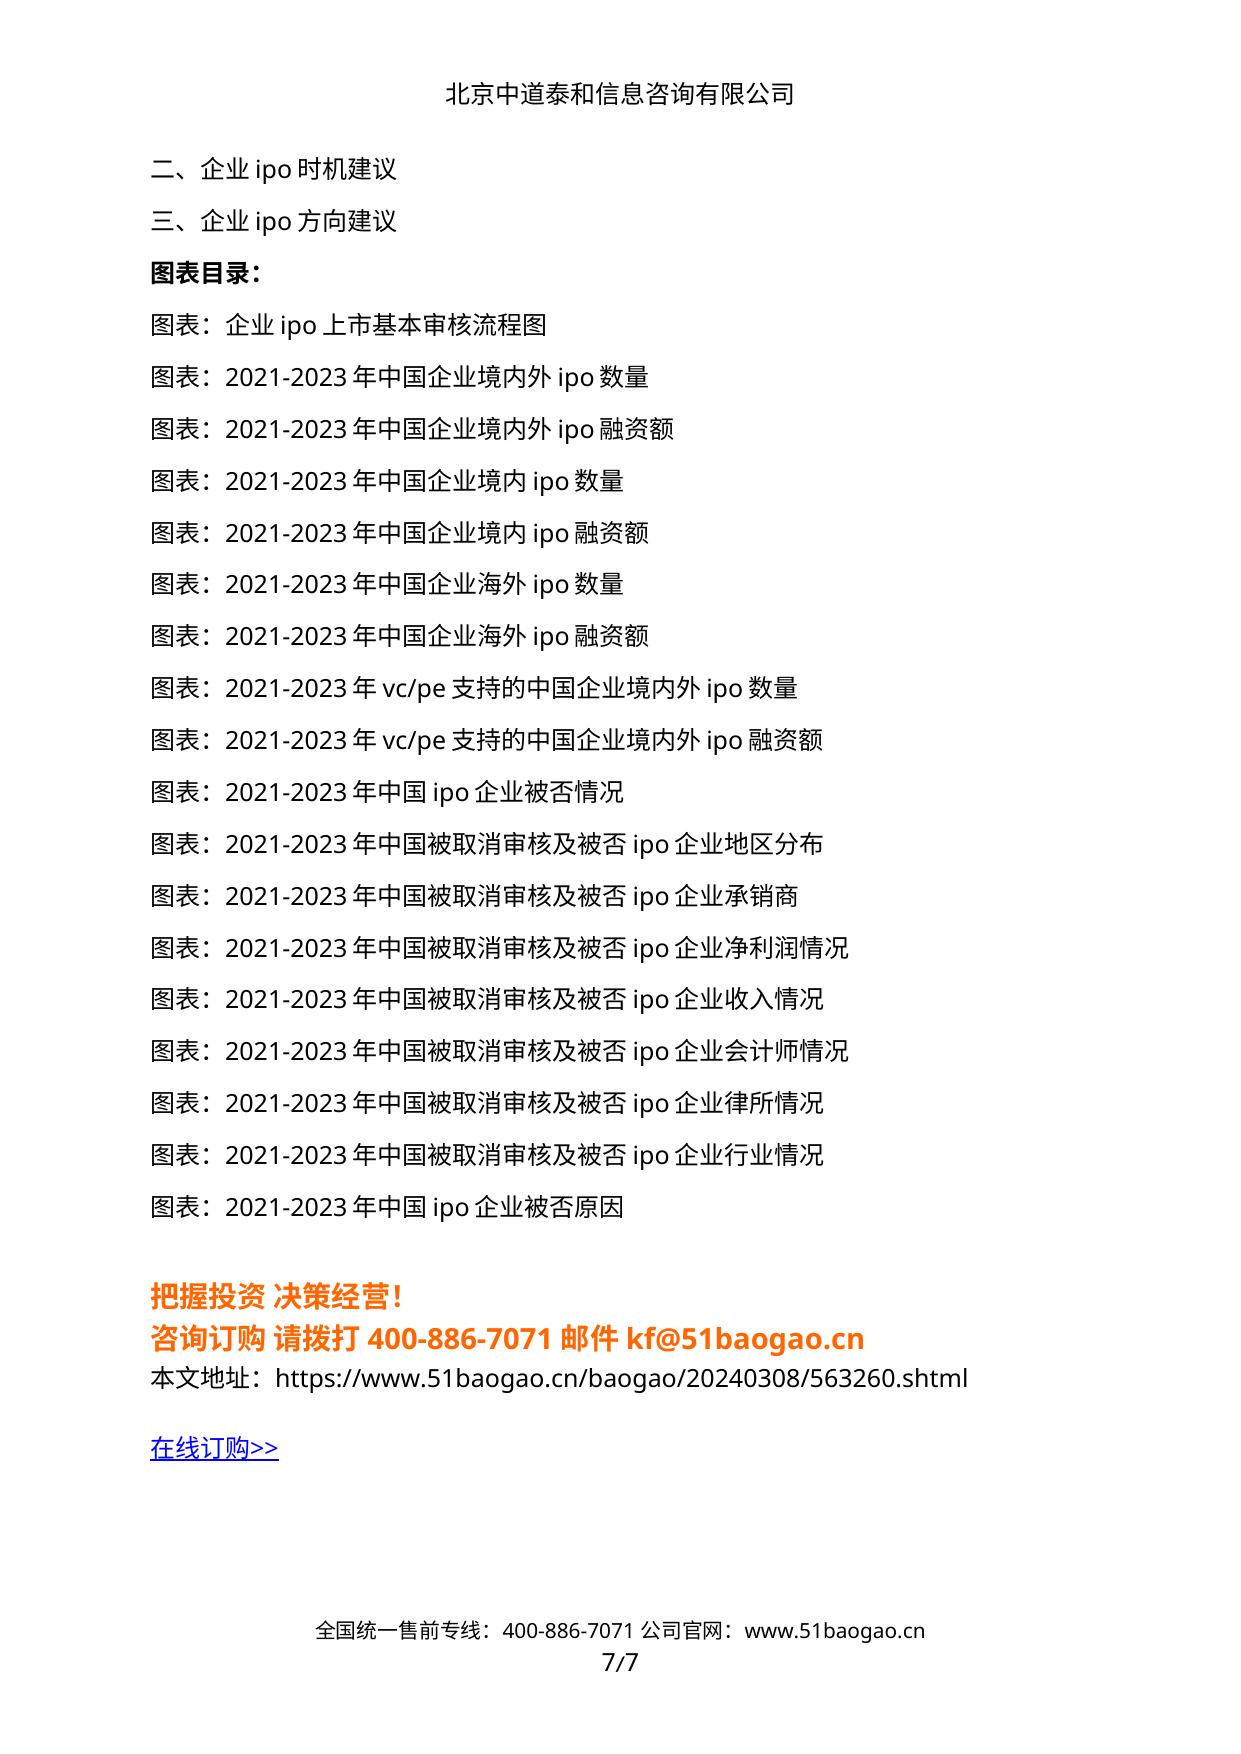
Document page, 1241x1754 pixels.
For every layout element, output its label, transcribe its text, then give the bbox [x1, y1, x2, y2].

text 图表：2021-2023年中国被取消审核及被否ipo企业承销商 [150, 876, 1090, 912]
text 图表：2021-2023年vc/pe支持的中国企业境内外ipo融资额 [150, 721, 1090, 757]
text 图表：2021-2023年中国企业境内外ipo数量 [150, 357, 1090, 394]
text 图表：2021-2023年中国企业境内ipo数量 [150, 461, 1090, 497]
text 图表：2021-2023年中国企业境内ipo融资额 [150, 513, 1090, 549]
text 在线订购>> [150, 1394, 1090, 1465]
text 图表：2021-2023年中国被取消审核及被否ipo企业净利润情况 [150, 928, 1090, 964]
text 图表目录： [150, 254, 1090, 290]
text 图表：2021-2023年中国被取消审核及被否ipo企业地区分布 [150, 824, 1090, 861]
text 图表：2021-2023年中国被取消审核及被否ipo企业收入情况 [150, 980, 1090, 1016]
text 图表：2021-2023年中国企业海外ipo数量 [150, 565, 1090, 601]
text 图表：2021-2023年中国ipo企业被否情况 [150, 772, 1090, 809]
text 图表：2021-2023年中国被取消审核及被否ipo企业会计师情况 [150, 1032, 1090, 1068]
text 图表：2021-2023年中国被取消审核及被否ipo企业行业情况 [150, 1136, 1090, 1172]
text 图表：2021-2023年中国ipo企业被否原因 [150, 1187, 1090, 1224]
text 图表：2021-2023年中国被取消审核及被否ipo企业律所情况 [150, 1084, 1090, 1120]
text 二、企业ipo时机建议 [150, 150, 1090, 186]
text 三、企业ipo方向建议 [150, 202, 1090, 238]
text 图表：2021-2023年中国企业海外ipo融资额 [150, 617, 1090, 653]
text 图表：企业ipo上市基本审核流程图 [150, 306, 1090, 342]
text 图表：2021-2023年中国企业境内外ipo融资额 [150, 409, 1090, 446]
text 图表：2021-2023年vc/pe支持的中国企业境内外ipo数量 [150, 669, 1090, 705]
text 把握投资 决策经营！咨询订购 请拨打 400-886-7071 邮件 kf@51baogao.cn本文地址：https://www.51baogao.cn/baogao/20240308/563260.shtml [150, 1239, 1090, 1394]
